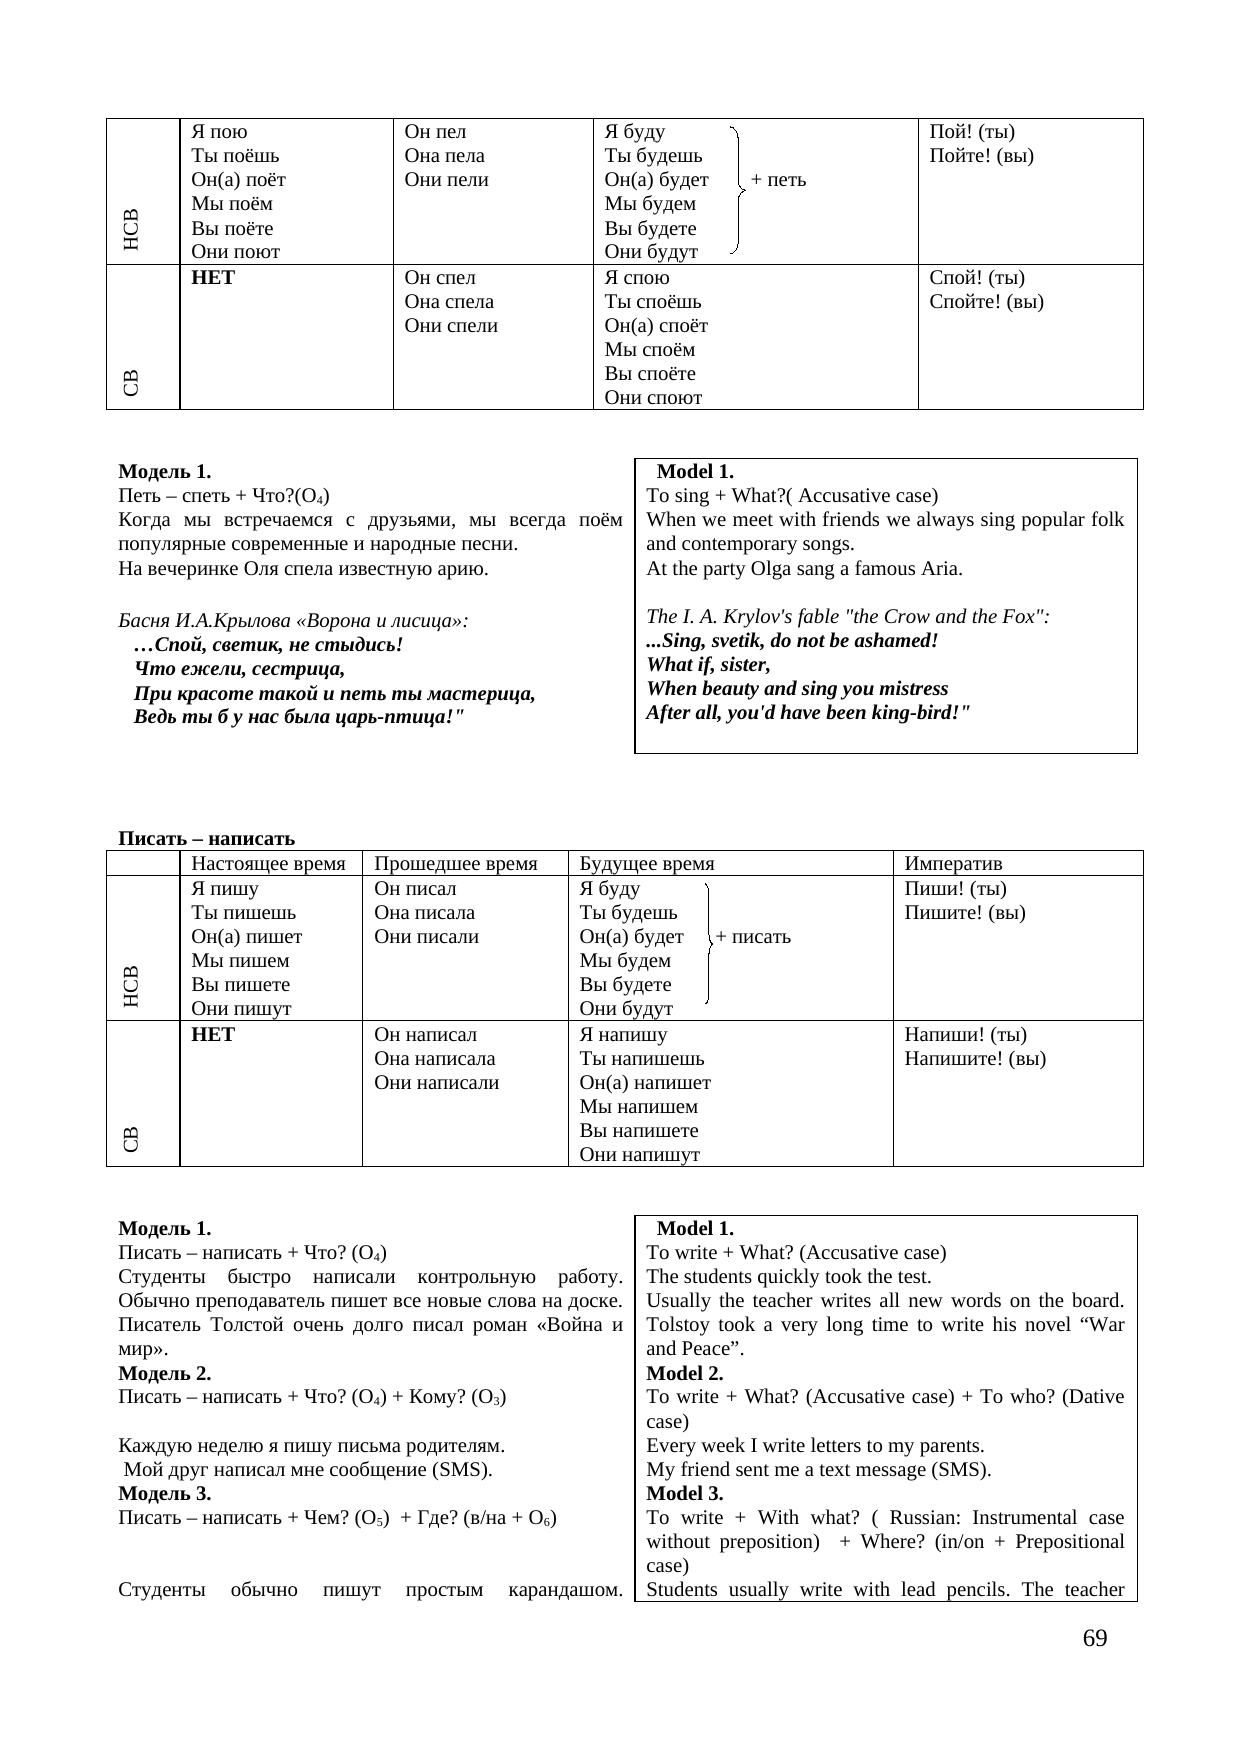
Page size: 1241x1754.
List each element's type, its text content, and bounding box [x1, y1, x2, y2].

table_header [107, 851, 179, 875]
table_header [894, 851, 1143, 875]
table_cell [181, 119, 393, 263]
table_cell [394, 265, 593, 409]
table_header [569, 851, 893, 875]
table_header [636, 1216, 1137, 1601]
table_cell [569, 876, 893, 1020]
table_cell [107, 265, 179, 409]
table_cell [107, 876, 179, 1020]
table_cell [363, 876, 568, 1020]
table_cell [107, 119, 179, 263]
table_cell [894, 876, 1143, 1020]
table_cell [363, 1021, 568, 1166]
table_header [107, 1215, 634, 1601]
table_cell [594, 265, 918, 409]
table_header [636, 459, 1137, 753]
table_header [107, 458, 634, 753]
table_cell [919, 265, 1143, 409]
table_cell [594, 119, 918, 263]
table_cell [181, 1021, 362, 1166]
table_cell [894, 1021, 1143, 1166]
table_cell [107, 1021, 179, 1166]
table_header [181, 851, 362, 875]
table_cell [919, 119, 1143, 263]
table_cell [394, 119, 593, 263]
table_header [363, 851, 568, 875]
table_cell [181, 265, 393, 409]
text Писать – написать [118, 826, 1107, 850]
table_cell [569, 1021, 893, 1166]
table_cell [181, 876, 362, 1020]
